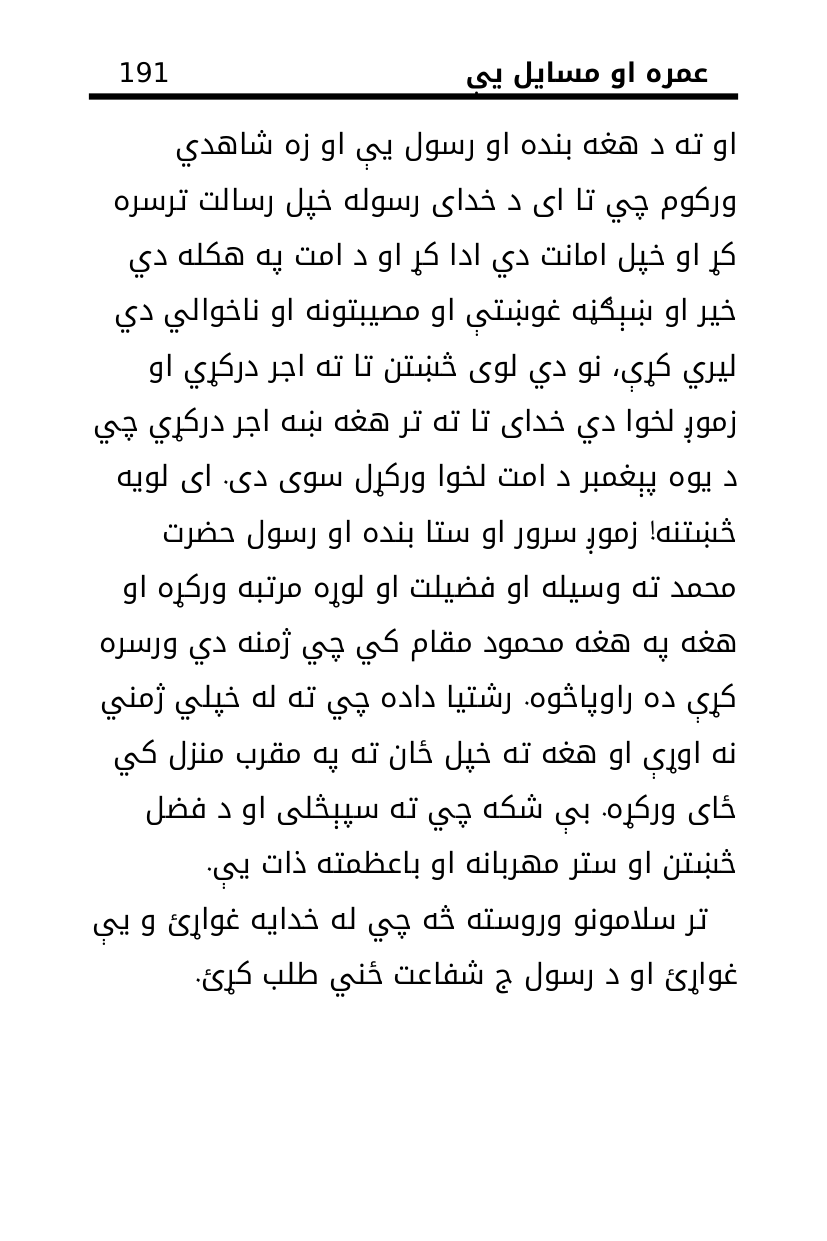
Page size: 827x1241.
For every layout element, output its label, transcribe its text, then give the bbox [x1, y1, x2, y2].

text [89, 117, 738, 892]
text تر سلامونو وروسته څه چي له خدايه غواړئ و يې غواړئ او د رسول ج شفاعت ځني طلب كړئ. [89, 892, 738, 1002]
